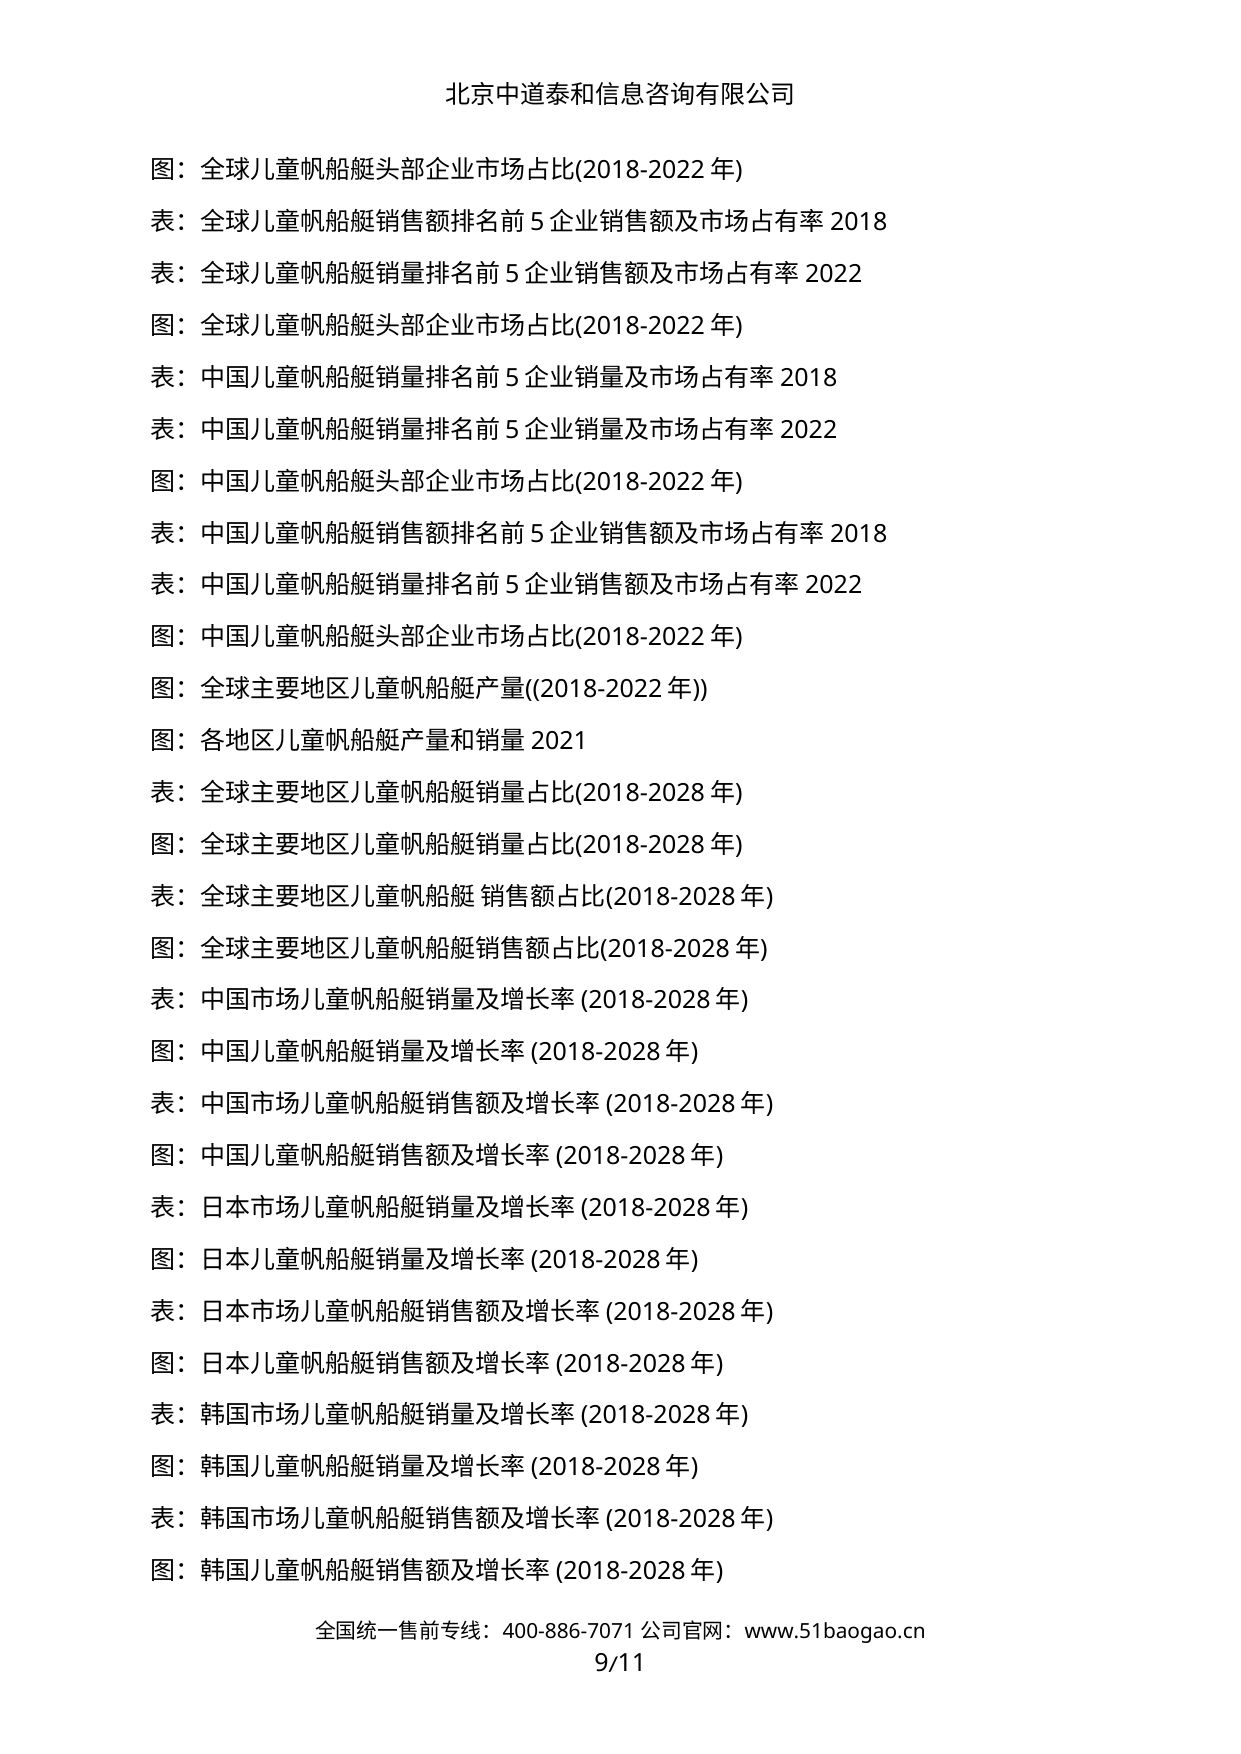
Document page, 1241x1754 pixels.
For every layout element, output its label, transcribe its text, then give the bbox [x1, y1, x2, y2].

text 图：日本儿童帆船艇销售额及增长率 (2018-2028年) [150, 1343, 1090, 1379]
text 表：全球主要地区儿童帆船艇 销售额占比(2018-2028年) [150, 876, 1090, 912]
text 图：全球儿童帆船艇头部企业市场占比(2018-2022年) [150, 306, 1090, 342]
text 表：中国儿童帆船艇销量排名前5企业销售额及市场占有率 2022 [150, 565, 1090, 601]
text 图：全球主要地区儿童帆船艇销量占比(2018-2028年) [150, 824, 1090, 861]
text 图：全球主要地区儿童帆船艇产量((2018-2022年)) [150, 669, 1090, 705]
text 图：各地区儿童帆船艇产量和销量 2021 [150, 721, 1090, 757]
text 表：韩国市场儿童帆船艇销量及增长率 (2018-2028年) [150, 1395, 1090, 1431]
text 表：韩国市场儿童帆船艇销售额及增长率 (2018-2028年) [150, 1499, 1090, 1535]
text 表：中国市场儿童帆船艇销售额及增长率 (2018-2028年) [150, 1084, 1090, 1120]
text 图：中国儿童帆船艇头部企业市场占比(2018-2022年) [150, 617, 1090, 653]
text 图：中国儿童帆船艇销量及增长率 (2018-2028年) [150, 1032, 1090, 1068]
text 表：日本市场儿童帆船艇销售额及增长率 (2018-2028年) [150, 1291, 1090, 1327]
text 图：韩国儿童帆船艇销量及增长率 (2018-2028年) [150, 1447, 1090, 1483]
text 表：中国儿童帆船艇销售额排名前5企业销售额及市场占有率 2018 [150, 513, 1090, 549]
text 表：全球主要地区儿童帆船艇销量占比(2018-2028年) [150, 772, 1090, 809]
text 表：全球儿童帆船艇销量排名前5企业销售额及市场占有率 2022 [150, 254, 1090, 290]
text 表：中国儿童帆船艇销量排名前5企业销量及市场占有率 2022 [150, 409, 1090, 446]
text 图：中国儿童帆船艇头部企业市场占比(2018-2022年) [150, 461, 1090, 497]
text 图：全球儿童帆船艇头部企业市场占比(2018-2022年) [150, 150, 1090, 186]
text 表：全球儿童帆船艇销售额排名前5企业销售额及市场占有率 2018 [150, 202, 1090, 238]
text 表：日本市场儿童帆船艇销量及增长率 (2018-2028年) [150, 1187, 1090, 1224]
text 表：中国市场儿童帆船艇销量及增长率 (2018-2028年) [150, 980, 1090, 1016]
text 图：韩国儿童帆船艇销售额及增长率 (2018-2028年) [150, 1551, 1090, 1587]
text 图：中国儿童帆船艇销售额及增长率 (2018-2028年) [150, 1136, 1090, 1172]
text 图：日本儿童帆船艇销量及增长率 (2018-2028年) [150, 1239, 1090, 1276]
text 表：中国儿童帆船艇销量排名前5企业销量及市场占有率 2018 [150, 357, 1090, 394]
text 图：全球主要地区儿童帆船艇销售额占比(2018-2028年) [150, 928, 1090, 964]
